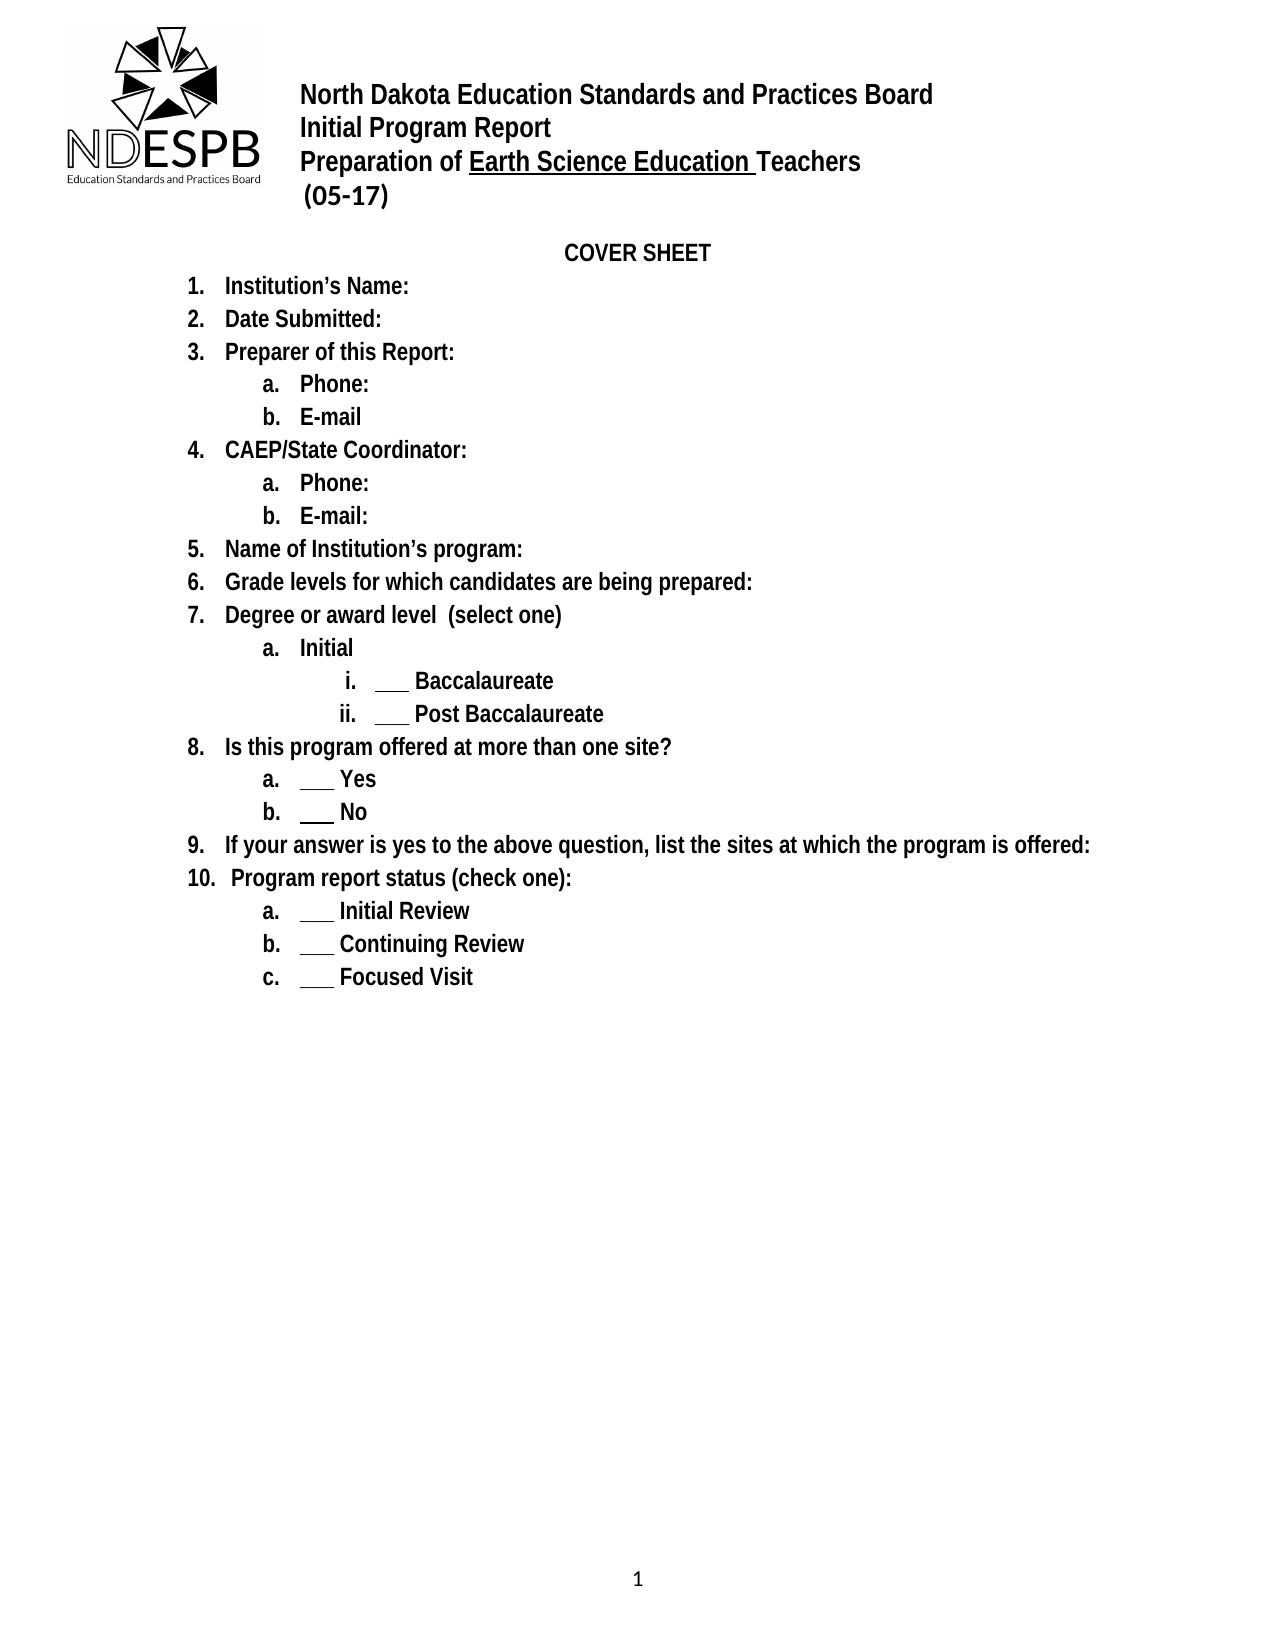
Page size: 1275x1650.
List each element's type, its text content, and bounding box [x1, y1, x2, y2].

list No [262, 797, 1125, 826]
list E-mail: [262, 501, 1125, 530]
list Degree or award level (select one) [187, 600, 1125, 628]
picture [66, 23, 265, 189]
text COVER SHEET [150, 238, 1125, 266]
list ___ Initial Review [262, 896, 1125, 925]
list Phone: [262, 369, 1125, 398]
list ___ Continuing Review [262, 929, 1125, 958]
list Is this program offered at more than one site? [187, 731, 1125, 760]
list Date Submitted: [187, 303, 1125, 332]
list Name of Institution’s program: [187, 534, 1125, 563]
list E-mail [262, 402, 1125, 431]
list CAEP/State Coordinator: [187, 435, 1125, 464]
list ___ Yes [262, 764, 1125, 793]
list Preparer of this Report: [187, 336, 1125, 365]
list ___ Post Baccalaureate [356, 698, 1125, 727]
list Initial [262, 633, 1125, 661]
list ___ Focused Visit [262, 962, 1125, 991]
list Phone: [262, 468, 1125, 497]
list Institution’s Name: [187, 271, 1125, 299]
list Baccalaureate [356, 666, 1125, 694]
list Grade levels for which candidates are being prepared: [187, 567, 1125, 596]
list If your answer is yes to the above question, list the sites at which the program is offered: [187, 830, 1125, 859]
list Program report status (check one): [187, 863, 1125, 892]
